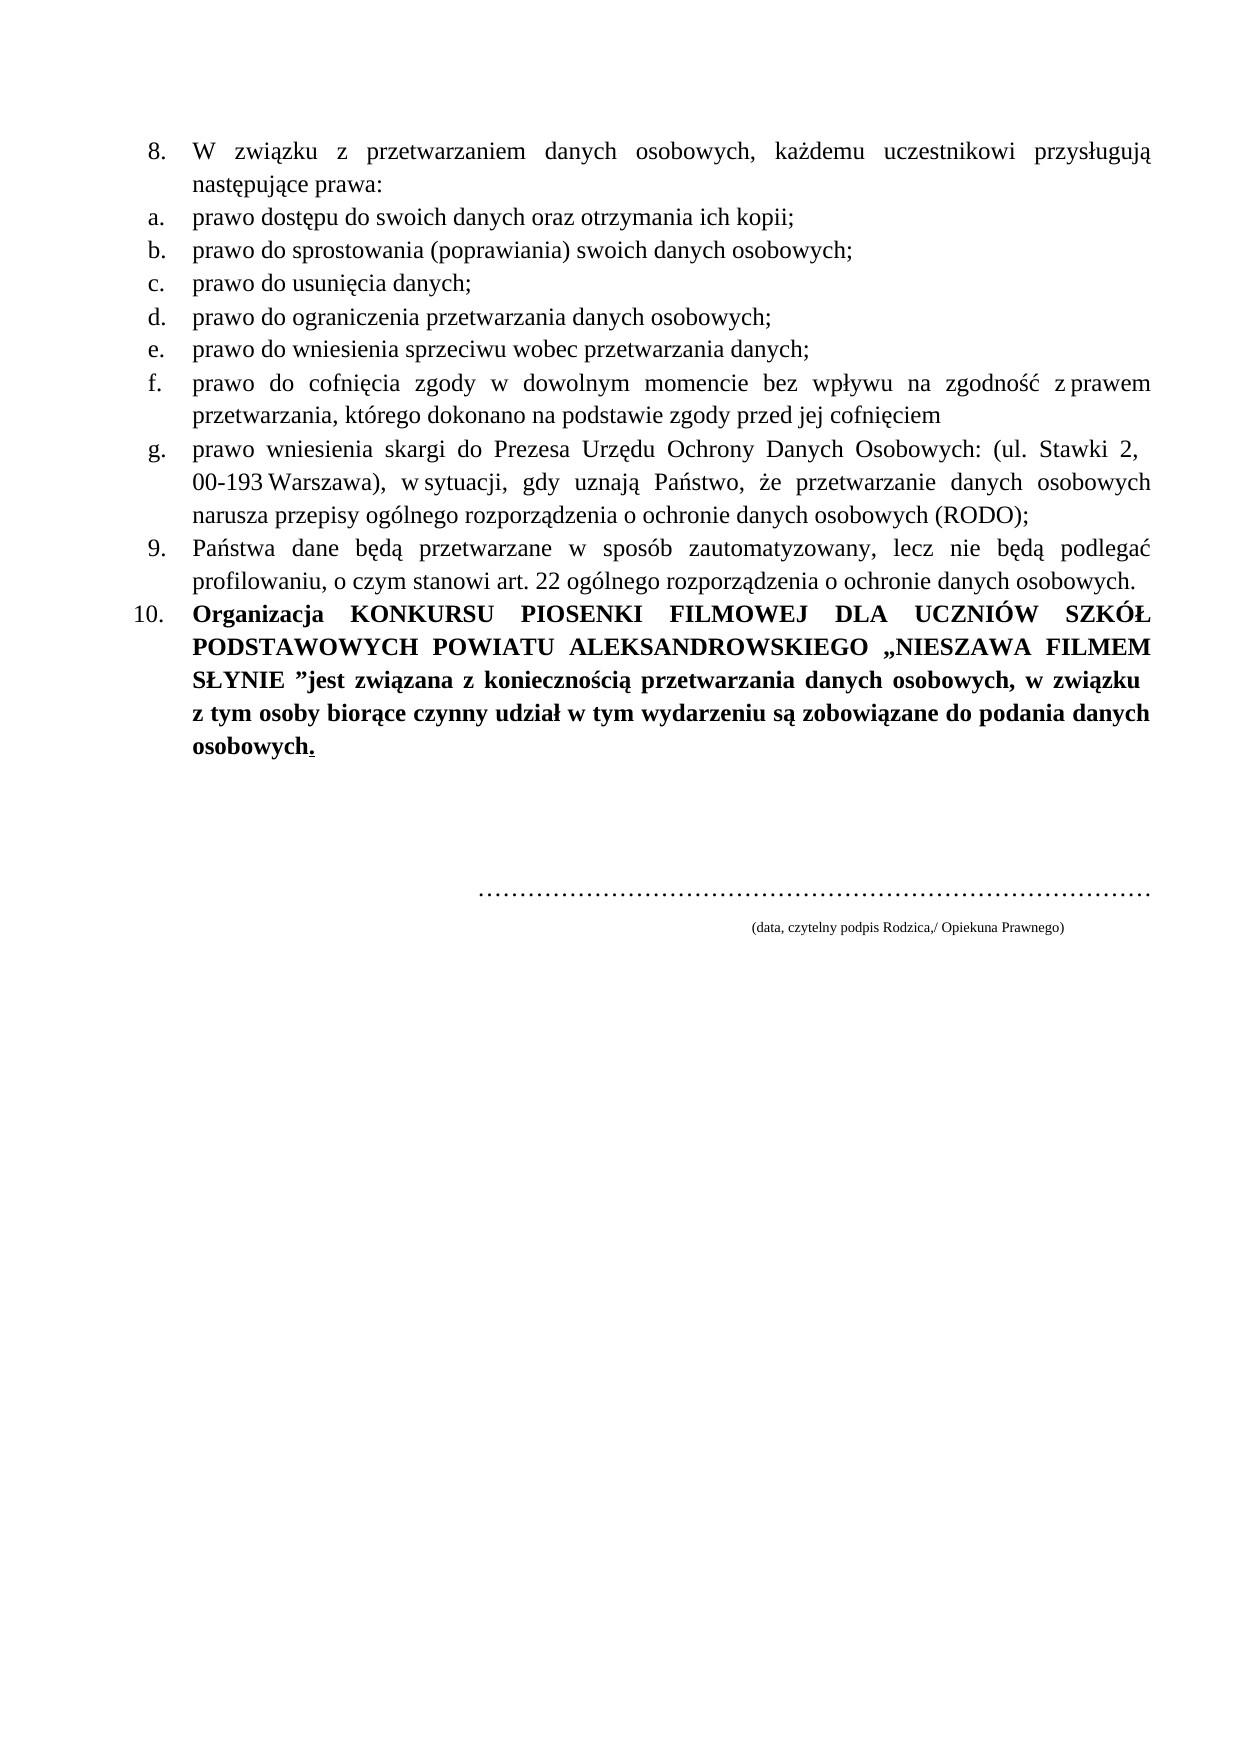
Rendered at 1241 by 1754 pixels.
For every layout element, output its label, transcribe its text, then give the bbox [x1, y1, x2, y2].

text f. prawo do cofnięcia zgody w dowolnym momencie bez wpływu na zgodność z prawem przetwarzania, którego dokonano na podstawie zgody przed jej cofnięciem [148, 368, 1152, 429]
text (data, czytelny podpis Rodzica,/ Opiekuna Prawnego) [74, 919, 1152, 947]
text e. prawo do wniesienia sprzeciwu wobec przetwarzania danych; [148, 334, 1152, 363]
text c. prawo do usunięcia danych; [148, 268, 1152, 297]
text a. prawo dostępu do swoich danych oraz otrzymania ich kopii; [148, 202, 1152, 231]
text ……………………………………………………………………… [74, 873, 1152, 902]
text 10. Organizacja KONKURSU PIOSENKI FILMOWEJ DLA UCZNIÓW SZKÓŁ PODSTAWOWYCH POWIATU ALEKSANDROWSKIEGO „NIESZAWA FILMEM SŁYNIE ”jest związana z koniecznością przetwarzania danych osobowych, w związku z tym osoby biorące czynny udział w tym wydarzeniu są zobowiązane do podania danych osobowych. [133, 599, 1152, 759]
text b. prawo do sprostowania (poprawiania) swoich danych osobowych; [148, 236, 1152, 264]
text 9. Państwa dane będą przetwarzane w sposób zautomatyzowany, lecz nie będą podlegać profilowaniu, o czym stanowi art. 22 ogólnego rozporządzenia o ochronie danych osobowych. [148, 533, 1152, 594]
text d. prawo do ograniczenia przetwarzania danych osobowych; [148, 302, 1152, 330]
text 8. W związku z przetwarzaniem danych osobowych, każdemu uczestnikowi przysługują następujące prawa: [148, 136, 1152, 198]
text g. prawo wniesienia skargi do Prezesa Urzędu Ochrony Danych Osobowych: (ul. Stawki 2, 00-193 Warszawa), w sytuacji, gdy uznają Państwo, że przetwarzanie danych osobowych narusza przepisy ogólnego rozporządzenia o ochronie danych osobowych (RODO); [148, 434, 1152, 528]
